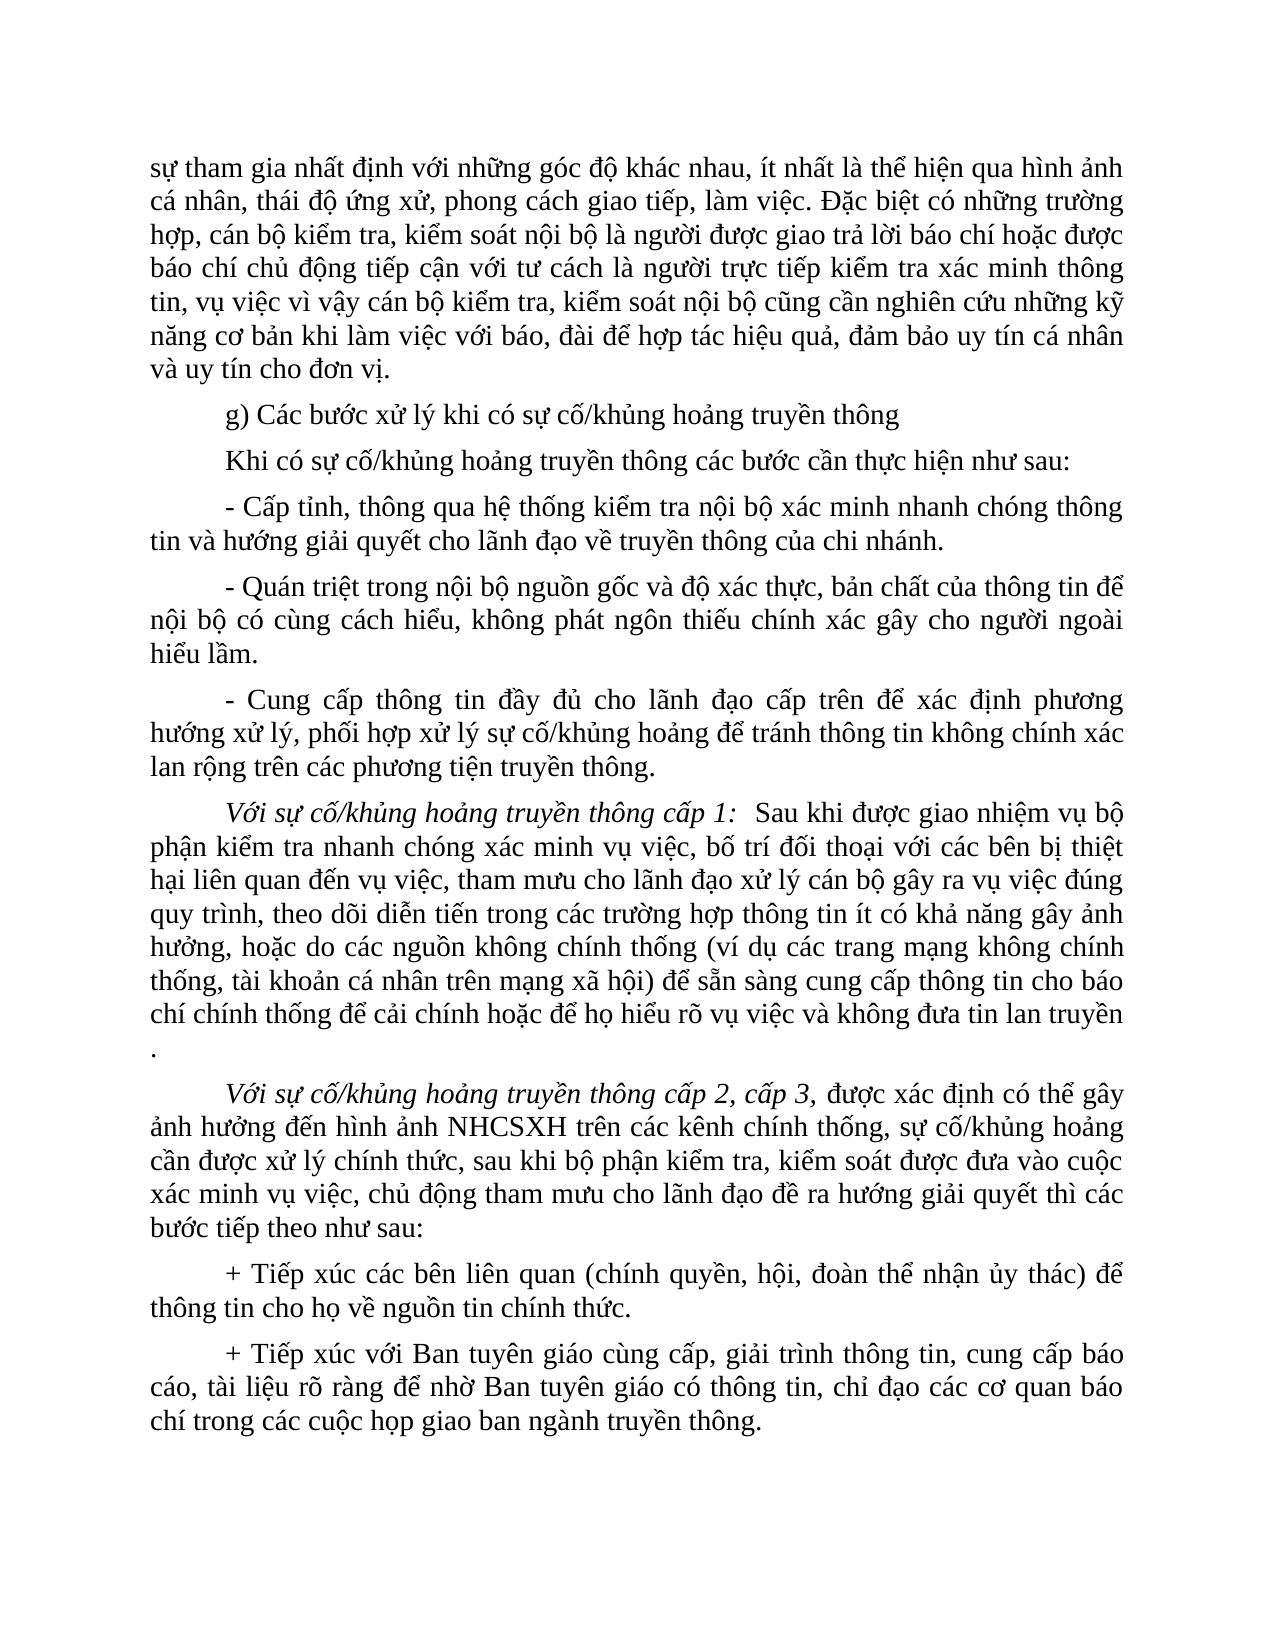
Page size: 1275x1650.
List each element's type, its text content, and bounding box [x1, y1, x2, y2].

text - Quán triệt trong nội bộ nguồn gốc và độ xác thực, bản chất của thông tin để nội bộ có cùng cách hiểu, không phát ngôn thiếu chính xác gây cho người ngoài hiểu lầm. [150, 569, 1125, 669]
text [150, 150, 1125, 385]
text - Cung cấp thông tin đầy đủ cho lãnh đạo cấp trên để xác định phương hướng xử lý, phối hợp xử lý sự cố/khủng hoảng để tránh thông tin không chính xác lan rộng trên các phương tiện truyền thông. [150, 682, 1125, 783]
text Với sự cố/khủng hoảng truyền thông cấp 2, cấp 3, được xác định có thể gây ảnh hưởng đến hình ảnh NHCSXH trên các kênh chính thống, sự cố/khủng hoảng cần được xử lý chính thức, sau khi bộ phận kiểm tra, kiểm soát được đưa vào cuộc xác minh vụ việc, chủ động tham mưu cho lãnh đạo đề ra hướng giải quyết thì các bước tiếp theo như sau: [150, 1076, 1125, 1244]
text + Tiếp xúc các bên liên quan (chính quyền, hội, đoàn thể nhận ủy thác) để thông tin cho họ về nguồn tin chính thức. [150, 1256, 1125, 1323]
text g) Các bước xử lý khi có sự cố/khủng hoảng truyền thông [150, 397, 1125, 431]
text Khi có sự cố/khủng hoảng truyền thông các bước cần thực hiện như sau: [150, 443, 1125, 477]
text Với sự cố/khủng hoảng truyền thông cấp 1: Sau khi được giao nhiệm vụ bộ phận kiểm tra nhanh chóng xác minh vụ việc, bố trí đối thoại với các bên bị thiệt hại liên quan đến vụ việc, tham mưu cho lãnh đạo xử lý cán bộ gây ra vụ việc đúng quy trình, theo dõi diễn tiến trong các trường hợp thông tin ít có khả năng gây ảnh hưởng, hoặc do các nguồn không chính thống (ví dụ các trang mạng không chính thống, tài khoản cá nhân trên mạng xã hội) để sẵn sàng cung cấp thông tin cho báo chí chính thống để cải chính hoặc để họ hiểu rõ vụ việc và không đưa tin lan truyền . [150, 795, 1125, 1063]
text - Cấp tỉnh, thông qua hệ thống kiểm tra nội bộ xác minh nhanh chóng thông tin và hướng giải quyết cho lãnh đạo về truyền thông của chi nhánh. [150, 489, 1125, 556]
text + Tiếp xúc với Ban tuyên giáo cùng cấp, giải trình thông tin, cung cấp báo cáo, tài liệu rõ ràng để nhờ Ban tuyên giáo có thông tin, chỉ đạo các cơ quan báo chí trong các cuộc họp giao ban ngành truyền thông. [150, 1336, 1125, 1436]
